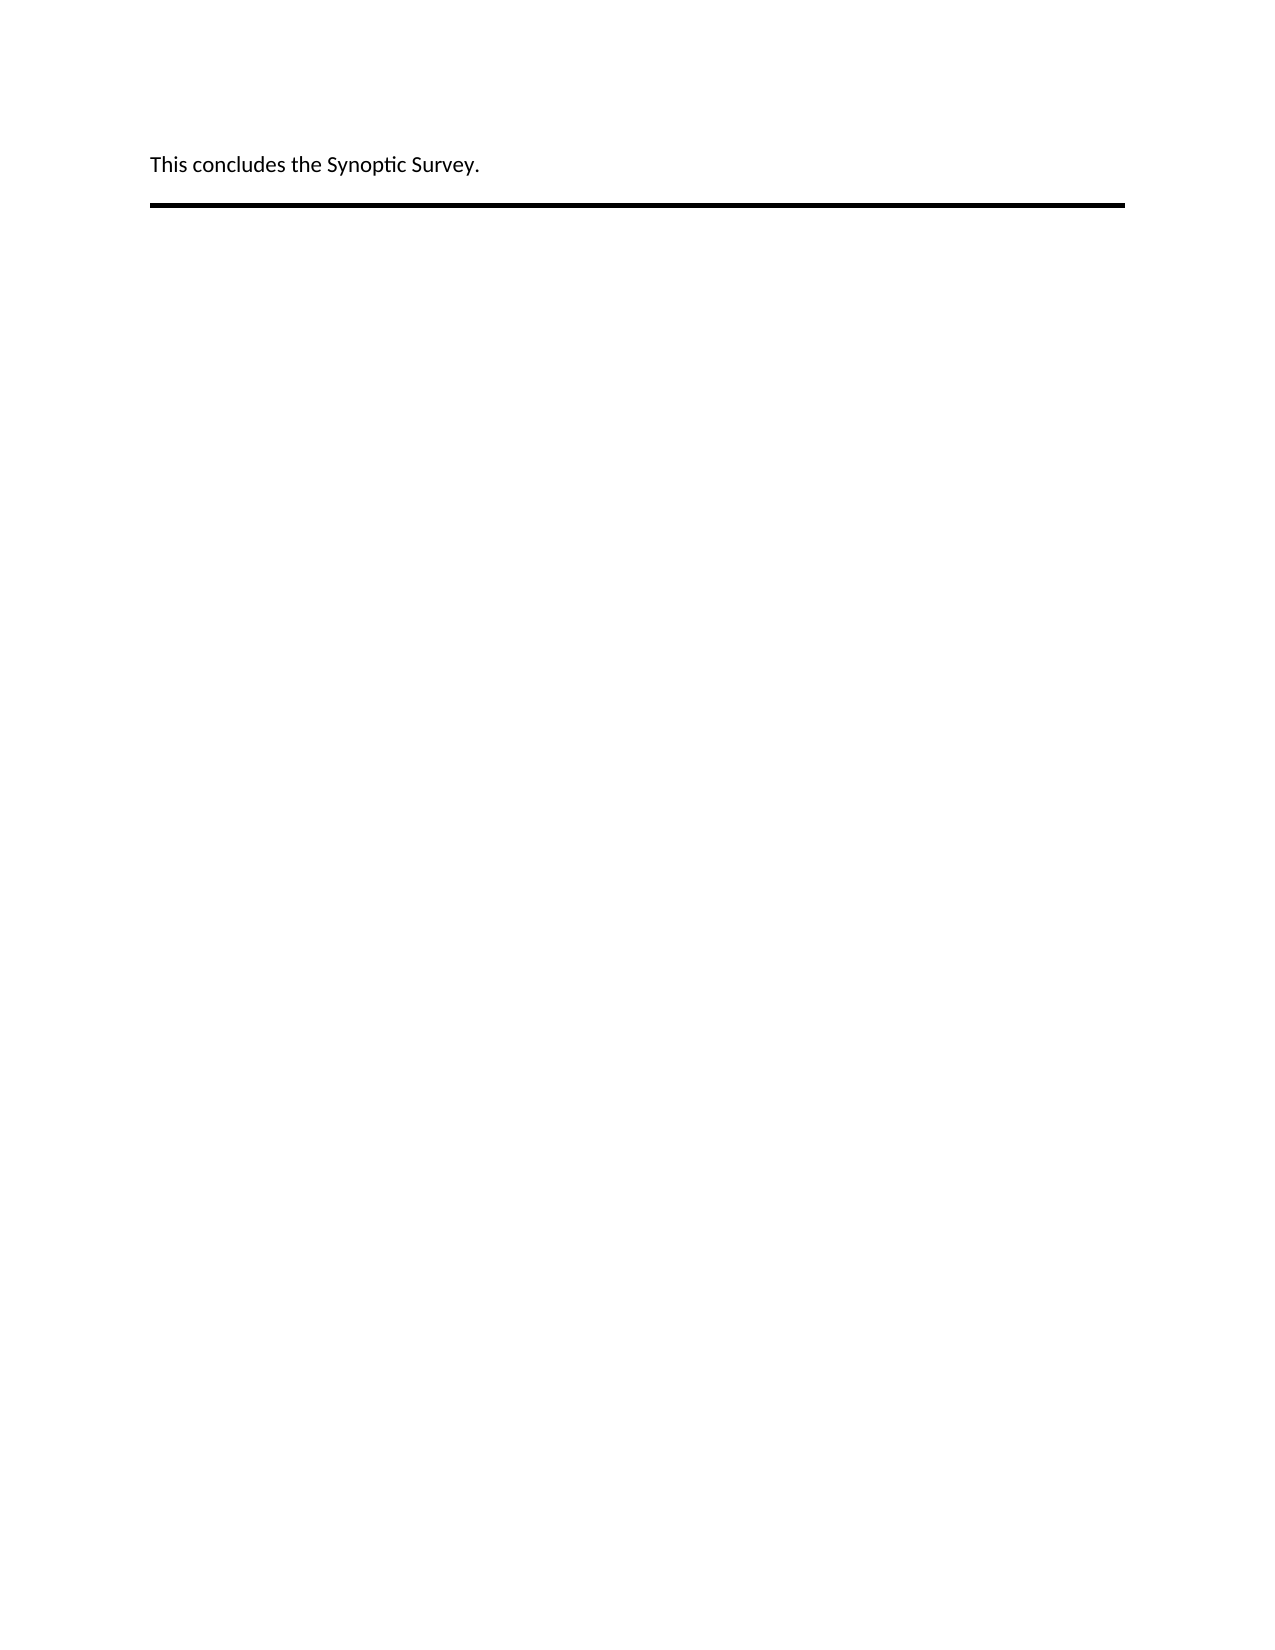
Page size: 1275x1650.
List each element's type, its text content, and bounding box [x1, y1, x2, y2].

text This concludes the Synoptic Survey. [150, 150, 1125, 178]
